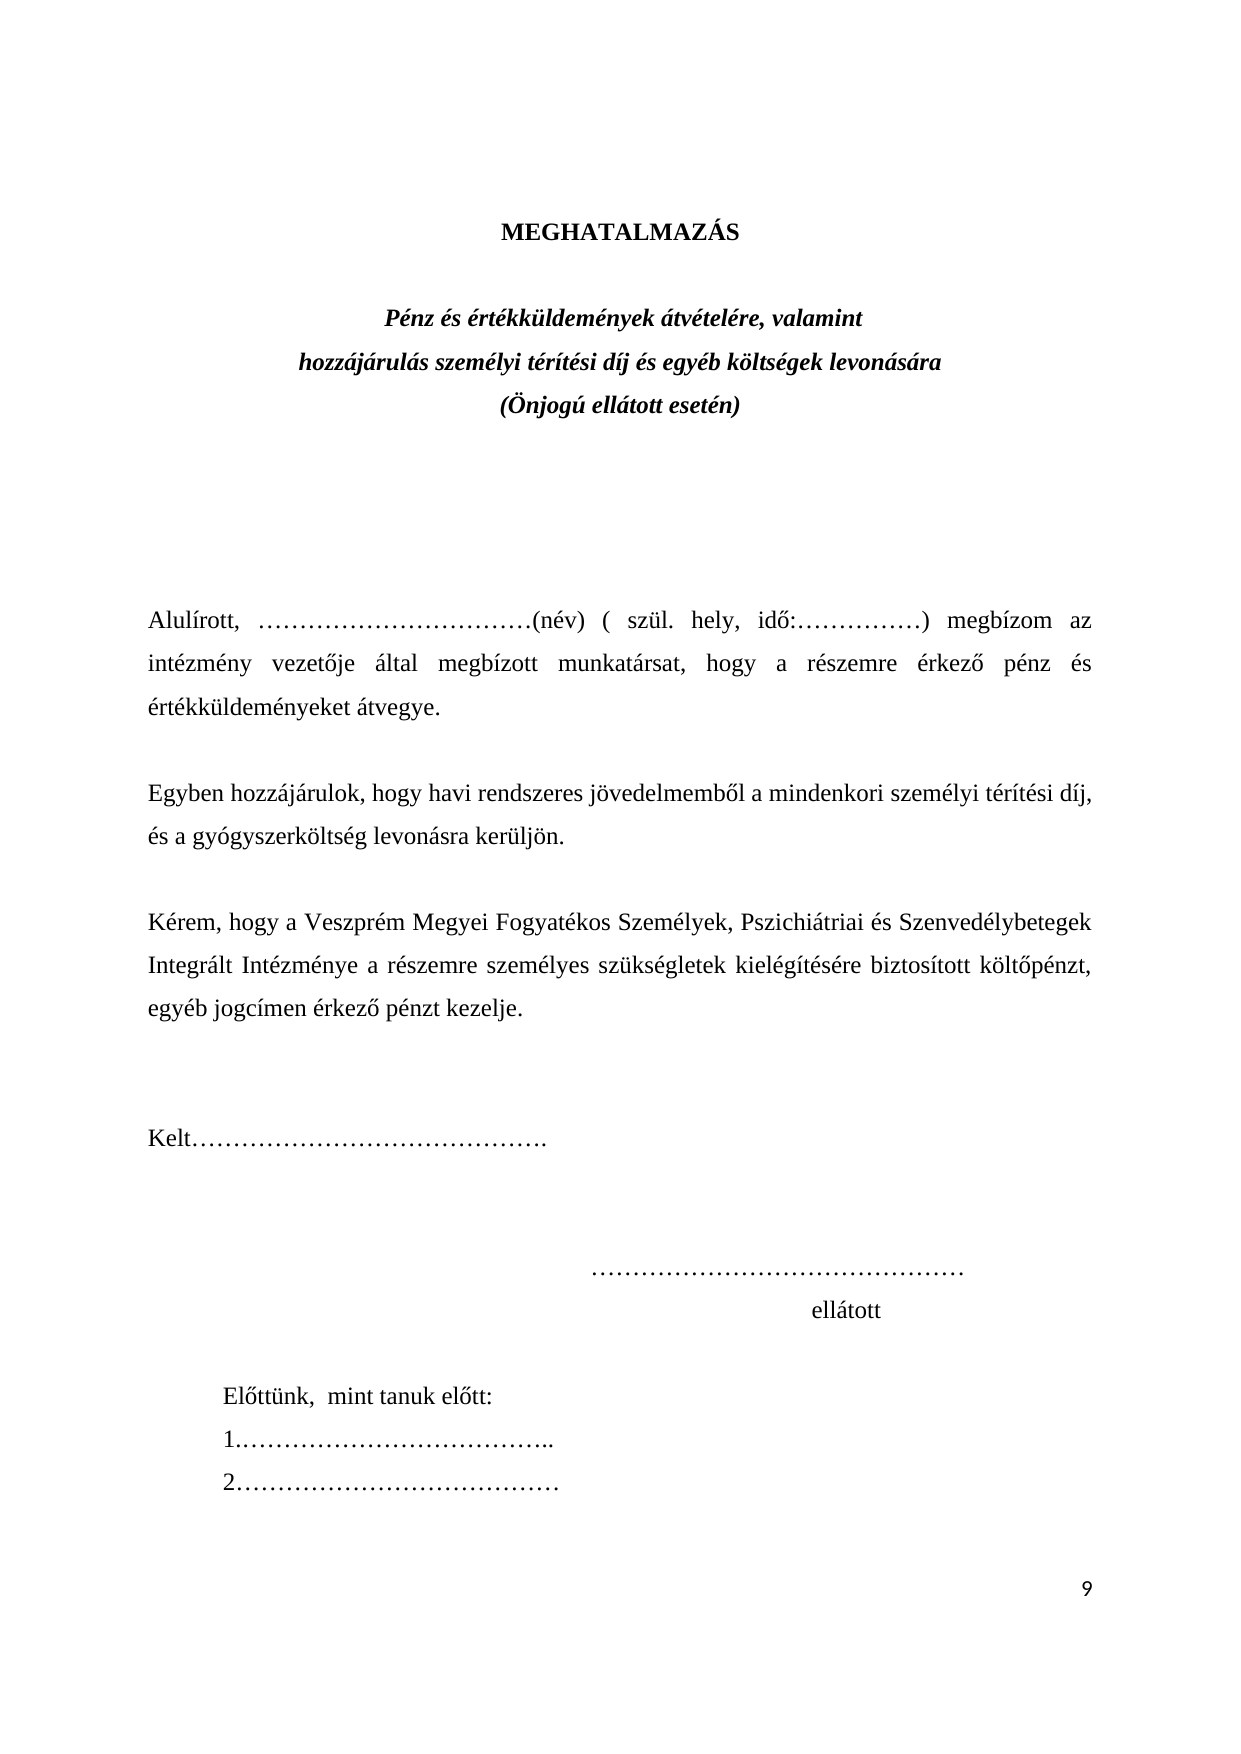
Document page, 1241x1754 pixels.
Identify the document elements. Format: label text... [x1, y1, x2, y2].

text 2………………………………… [223, 1467, 1093, 1496]
text ……………………………………… [148, 1209, 1093, 1280]
text hozzájárulás személyi térítési díj és egyéb költségek levonására [148, 347, 1093, 375]
text Pénz és értékküldemények átvételére, valamint [148, 303, 1093, 332]
text Előttünk, mint tanuk előtt: [223, 1381, 1093, 1410]
text (Önjogú ellátott esetén) [148, 390, 1093, 418]
text Kérem, hogy a Veszprém Megyei Fogyatékos Személyek, Pszichiátriai és Szenvedélybetegek Integrált Intézménye a részemre személyes szükségletek kielégítésére biztosított költőpénzt, egyéb jogcímen érkező pénzt kezelje. [148, 907, 1093, 1022]
text Meghatalmazás [148, 217, 1093, 246]
text 1.……………………………….. [223, 1424, 1093, 1453]
text Egyben hozzájárulok, hogy havi rendszeres jövedelmemből a mindenkori személyi térítési díj, és a gyógyszerköltség levonásra kerüljön. [148, 778, 1093, 850]
text Alulírott, ……………………………(név) ( szül. hely, idő:……………) megbízom az intézmény vezetője által megbízott munkatársat, hogy a részemre érkező pénz és értékküldeményeket átvegye. [148, 605, 1093, 720]
text Kelt……………………………………. [148, 1123, 1093, 1152]
text ellátott [148, 1295, 1093, 1323]
